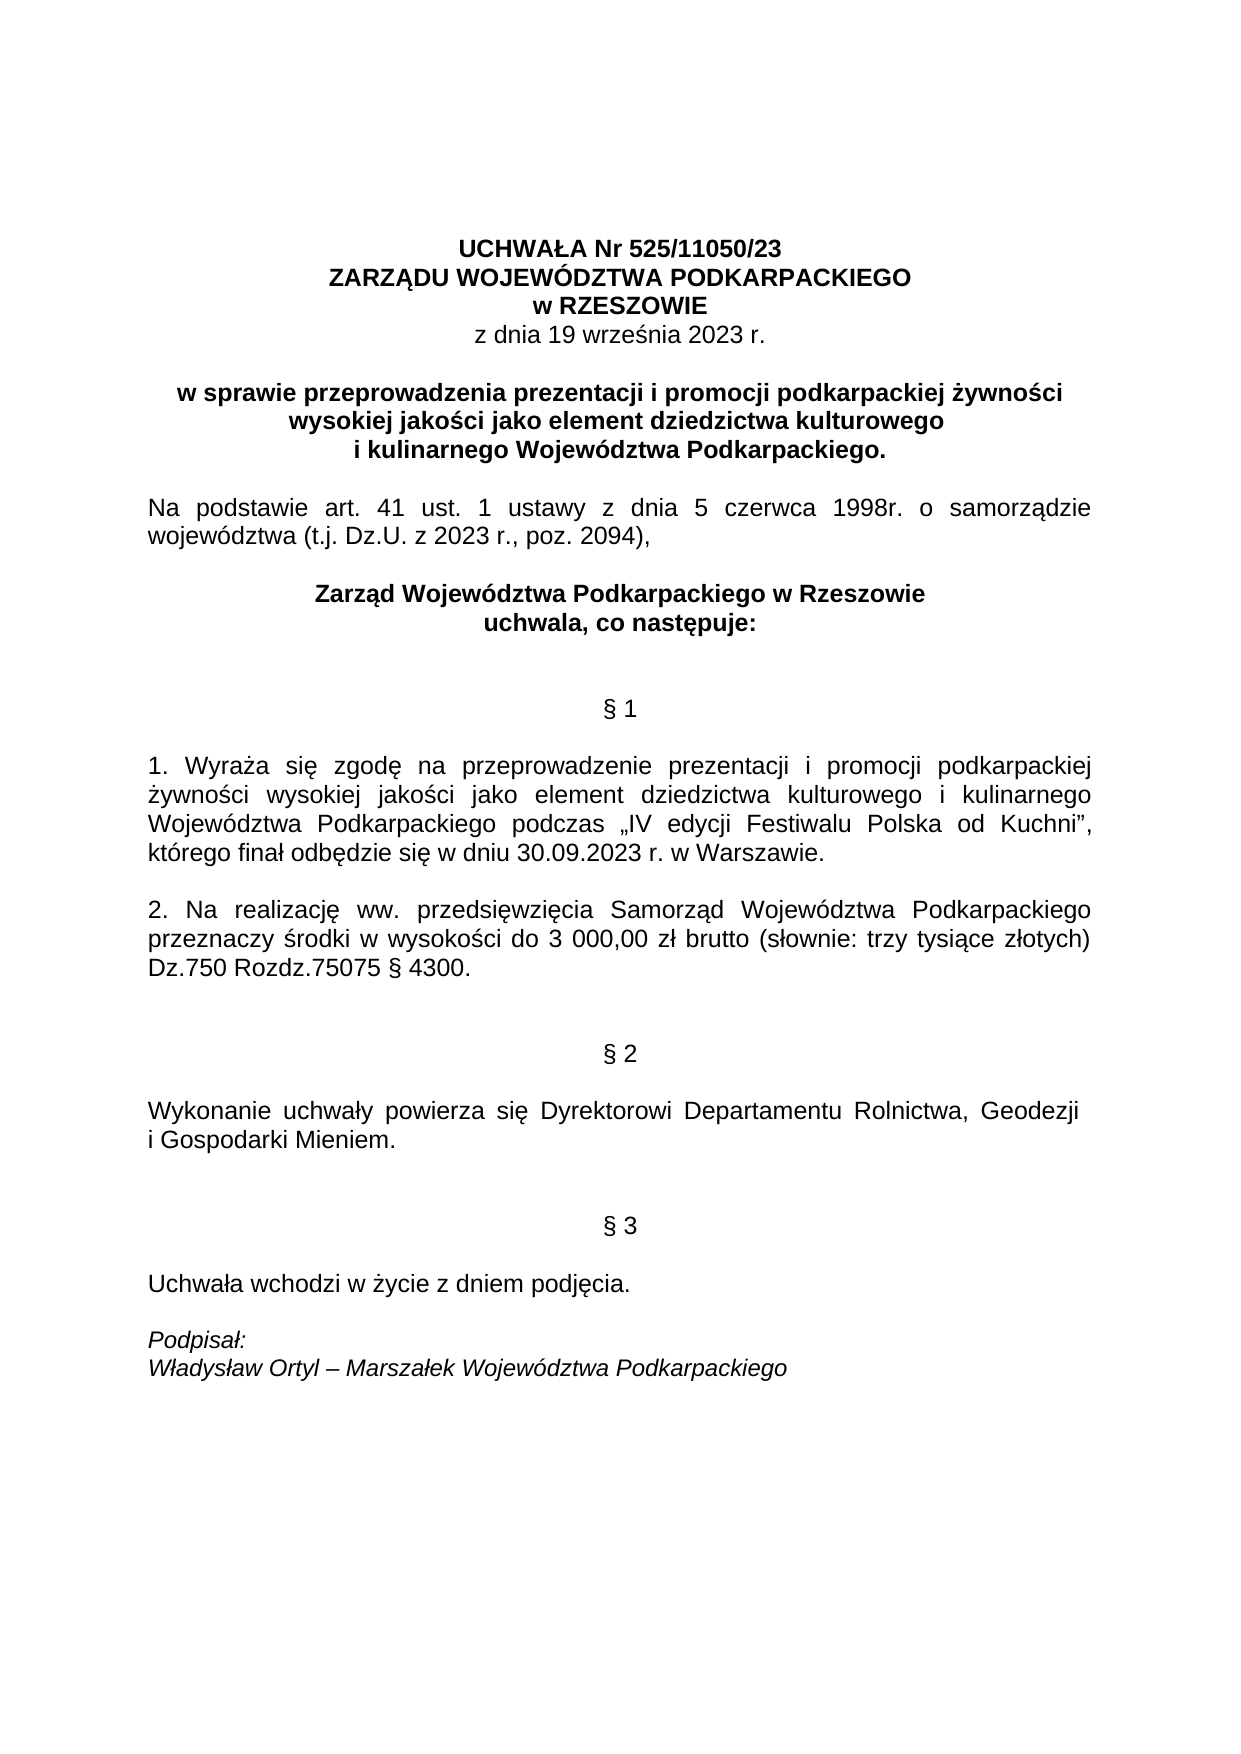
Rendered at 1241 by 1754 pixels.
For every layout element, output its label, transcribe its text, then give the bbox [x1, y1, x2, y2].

text § 3 [148, 1211, 1093, 1240]
text Władysław Ortyl – Marszałek Województwa Podkarpackiego [148, 1354, 1093, 1382]
text UCHWAŁA Nr 525/11050/23 ZARZĄDU WOJEWÓDZTWA PODKARPACKIEGO w RZESZOWIE z dnia 19 września 2023 r. [148, 234, 1093, 349]
text Na podstawie art. 41 ust. 1 ustawy z dnia 5 czerwca 1998r. o samorządzie województwa (t.j. Dz.U. z 2023 r., poz. 2094), [148, 493, 1093, 550]
text Podpisał: [148, 1326, 1093, 1354]
text w sprawie przeprowadzenia prezentacji i promocji podkarpackiej żywności wysokiej jakości jako element dziedzictwa kulturowego i kulinarnego Województwa Podkarpackiego. [148, 378, 1093, 464]
text 1. Wyraża się zgodę na przeprowadzenie prezentacji i promocji podkarpackiej żywności wysokiej jakości jako element dziedzictwa kulturowego i kulinarnego Województwa Podkarpackiego podczas „IV edycji Festiwalu Polska od Kuchni”, którego finał odbędzie się w dniu 30.09.2023 r. w Warszawie. [148, 751, 1093, 866]
text Wykonanie uchwały powierza się Dyrektorowi Departamentu Rolnictwa, Geodezji i Gospodarki Mieniem. [148, 1096, 1093, 1154]
text 2. Na realizację ww. przedsięwzięcia Samorząd Województwa Podkarpackiego przeznaczy środki w wysokości do 3 000,00 zł brutto (słownie: trzy tysiące złotych) Dz.750 Rozdz.75075 § 4300. [148, 895, 1093, 981]
text Zarząd Województwa Podkarpackiego w Rzeszowie [148, 579, 1093, 608]
text Uchwała wchodzi w życie z dniem podjęcia. [148, 1269, 1093, 1298]
text uchwala, co następuje: [148, 608, 1093, 636]
text § 2 [148, 1039, 1093, 1068]
text § 1 [148, 694, 1093, 723]
